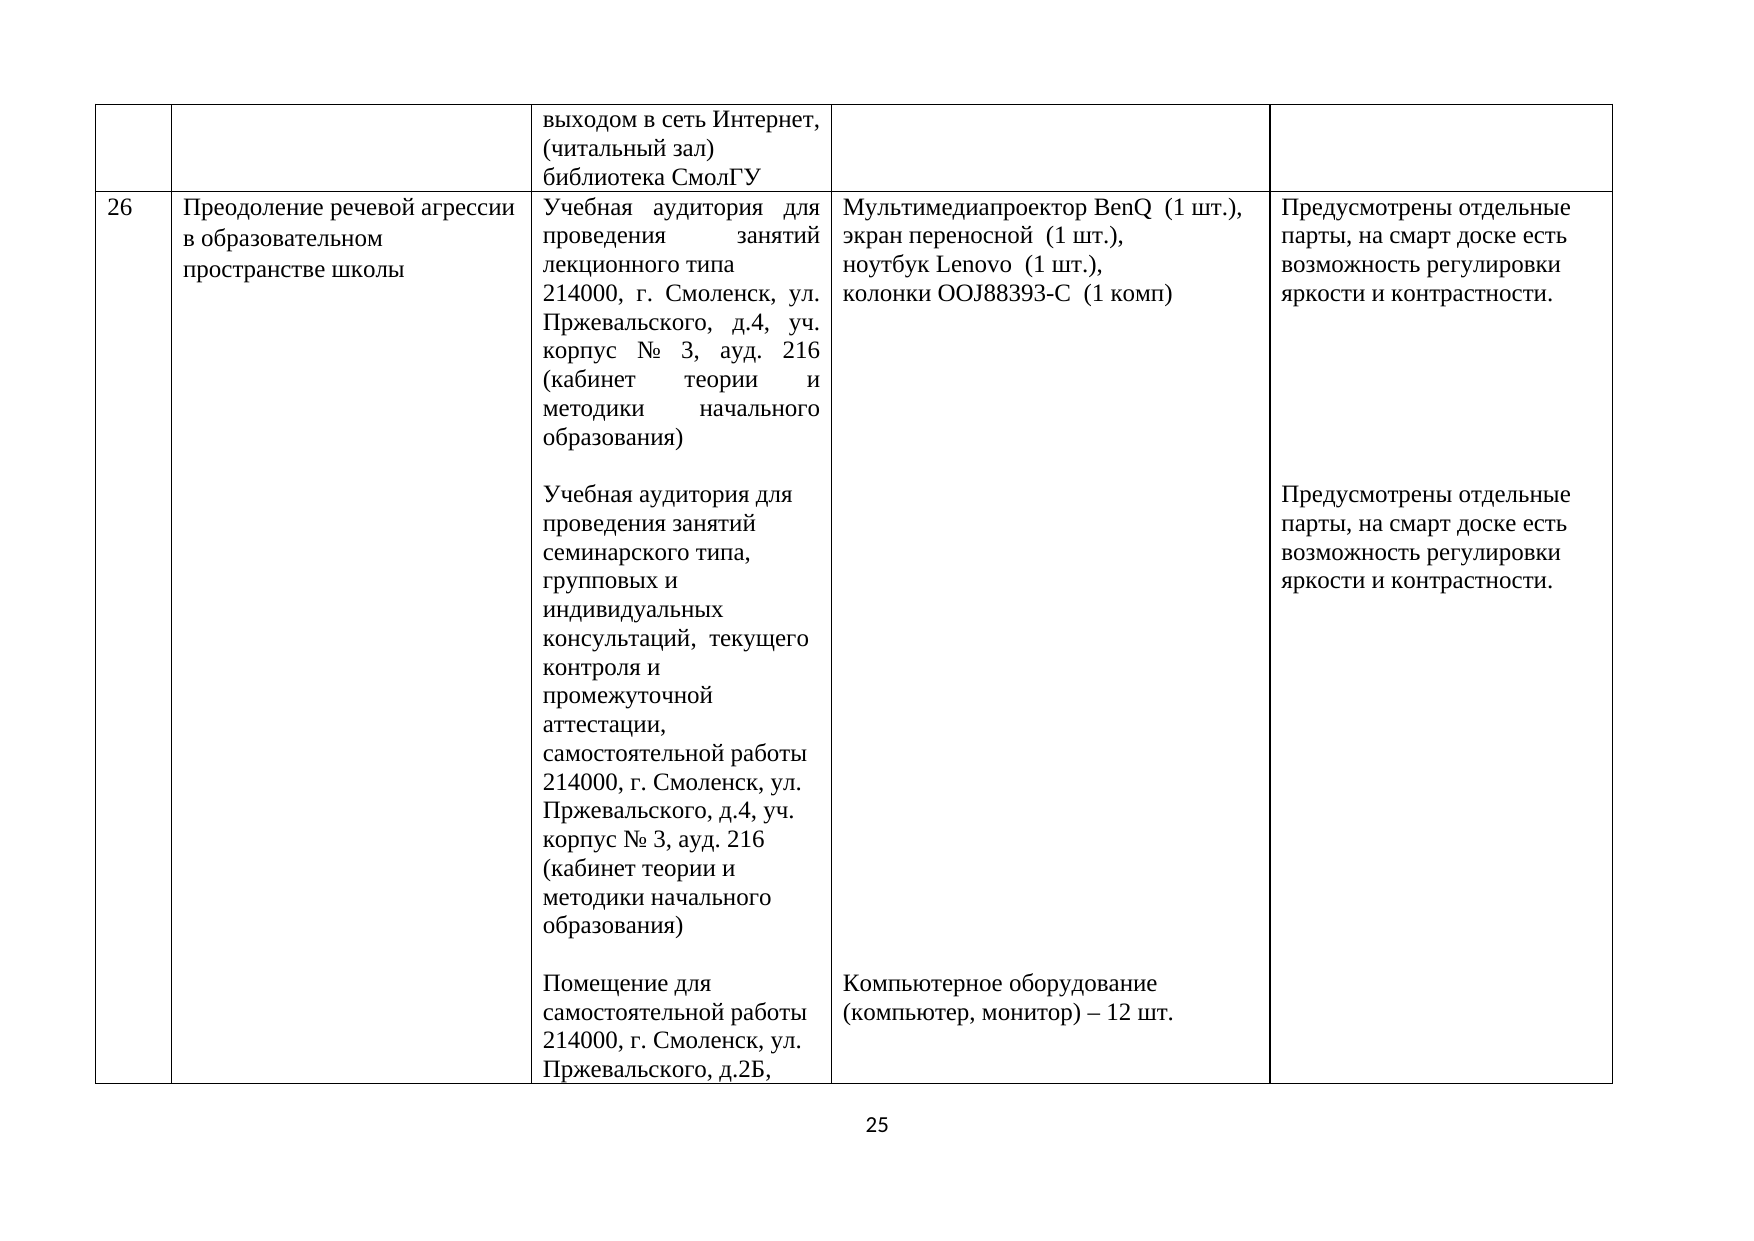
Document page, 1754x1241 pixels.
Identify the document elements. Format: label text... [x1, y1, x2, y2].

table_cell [1271, 192, 1612, 1083]
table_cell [832, 105, 1269, 191]
table_cell 26 [96, 192, 171, 1083]
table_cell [1271, 105, 1612, 191]
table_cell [172, 105, 531, 191]
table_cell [172, 192, 531, 1083]
table_cell 25 [96, 105, 171, 191]
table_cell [832, 192, 1269, 1083]
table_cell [532, 192, 831, 1083]
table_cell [532, 105, 831, 191]
